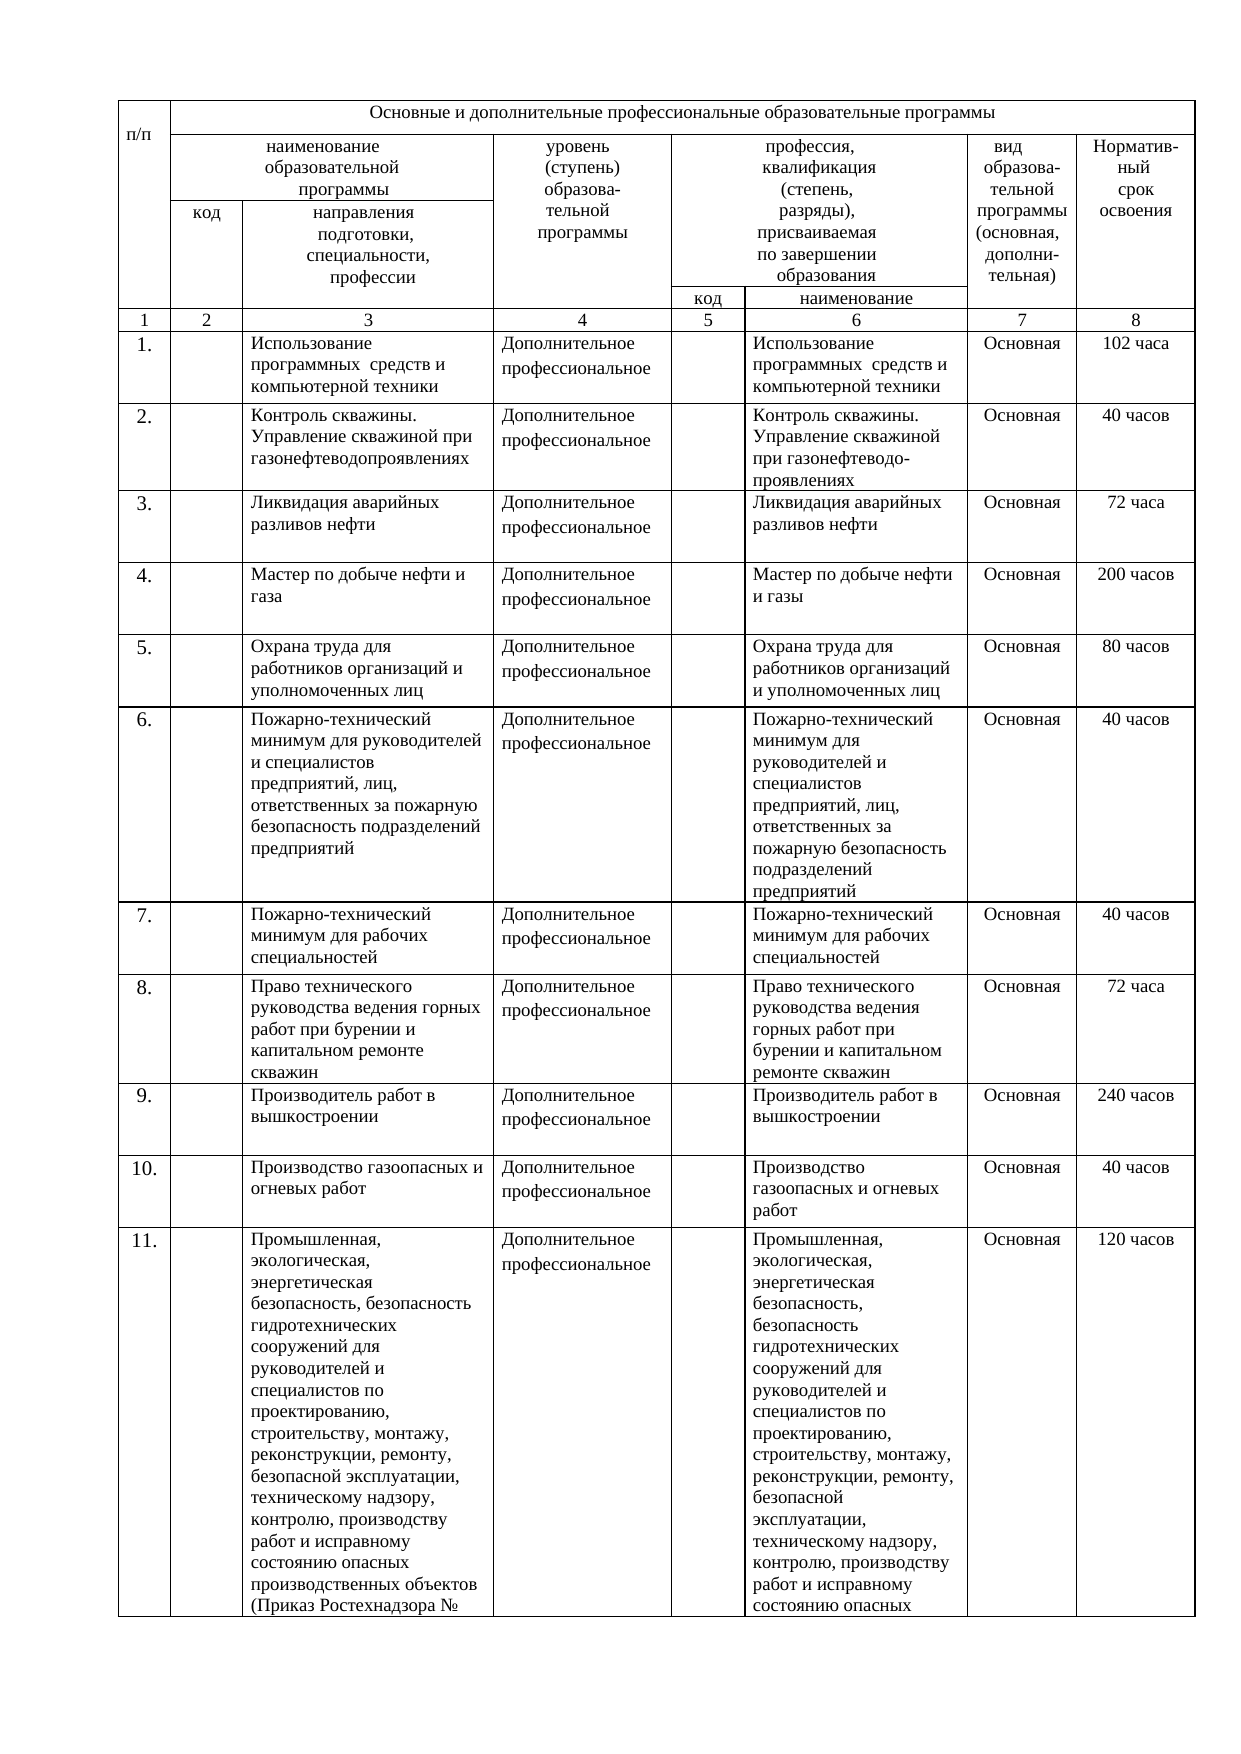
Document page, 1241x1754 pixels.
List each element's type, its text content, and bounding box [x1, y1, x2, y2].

table_cell 5 [672, 309, 744, 331]
table_cell 80 часов [1077, 635, 1194, 706]
table_cell Дополнительное профессиональное [494, 404, 671, 490]
table_cell [672, 708, 744, 901]
table_cell [672, 975, 744, 1082]
table_cell Использование программных средств и компьютерной техники [746, 332, 967, 403]
table_cell 8. [119, 975, 170, 1082]
table_cell 40 часов [1077, 404, 1194, 490]
table_cell [171, 708, 242, 901]
table_cell 2. [119, 404, 170, 490]
table_cell Пожарно-технический минимум для руководителей и специалистов предприятий, лиц, ответственных за пожарную безопасность подразделений предприятий [746, 708, 967, 901]
table_cell Пожарно-технический минимум для рабочих специальностей [243, 903, 493, 973]
table_cell Производитель работ в вышкостроении [746, 1084, 967, 1154]
table_cell направления подготовки, специальности, профессии [243, 201, 493, 308]
table_cell 3. [119, 491, 170, 562]
table_cell 3 [243, 309, 493, 331]
table_cell [672, 1156, 744, 1227]
table_cell Производство газоопасных и огневых работ [243, 1156, 493, 1227]
table_cell [672, 563, 744, 634]
table_cell код [672, 287, 744, 308]
table_cell Основная [968, 975, 1076, 1082]
table_cell 1. [119, 332, 170, 403]
table_cell профессия, квалификация (степень, разряды), присваиваемая по завершении образования [672, 135, 967, 286]
table_cell 8 [1077, 309, 1194, 331]
table_cell Контроль скважины. Управление скважиной при газонефтеводо-проявлениях [746, 404, 967, 490]
table_cell 7. [119, 903, 170, 973]
table_cell Основная [968, 404, 1076, 490]
table_cell 200 часов [1077, 563, 1194, 634]
table_cell [672, 404, 744, 490]
table_cell код [171, 201, 242, 308]
table_cell 4. [119, 563, 170, 634]
table_cell Дополнительное профессиональное [494, 563, 671, 634]
table_cell 6. [119, 708, 170, 901]
table_cell [171, 975, 242, 1082]
table_cell Право технического руководства ведения горных работ при бурении и капитальном ремонте скважин [746, 975, 967, 1082]
table_cell Дополнительное профессиональное [494, 903, 671, 973]
table_cell Основная [968, 903, 1076, 973]
table_cell 9. [119, 1084, 170, 1154]
table_cell Дополнительное профессиональное [494, 1084, 671, 1154]
table_cell Основная [968, 491, 1076, 562]
table_cell Дополнительное профессиональное [494, 975, 671, 1082]
table_cell [672, 332, 744, 403]
table_cell [171, 903, 242, 973]
table_cell 72 часа [1077, 491, 1194, 562]
table_cell Пожарно-технический минимум для руководителей и специалистов предприятий, лиц, ответственных за пожарную безопасность подразделений предприятий [243, 708, 493, 901]
table_cell Дополнительное профессиональное [494, 635, 671, 706]
table_header Основные и дополнительные профессиональные образовательные программы [171, 101, 1194, 133]
table_cell Охрана труда для работников организаций и уполномоченных лиц [243, 635, 493, 706]
table_header п/п [119, 101, 170, 308]
table_cell Охрана труда для работников организаций и уполномоченных лиц [746, 635, 967, 706]
table_cell [171, 332, 242, 403]
table_cell Дополнительное профессиональное [494, 1156, 671, 1227]
table_cell 72 часа [1077, 975, 1194, 1082]
table_cell [672, 1228, 744, 1616]
table_cell Производитель работ в вышкостроении [243, 1084, 493, 1154]
table_cell наименование [746, 287, 967, 308]
table_cell Использование программных средств и компьютерной техники [243, 332, 493, 403]
table_cell [672, 491, 744, 562]
table_cell Основная [968, 635, 1076, 706]
table_cell Основная [968, 563, 1076, 634]
table_cell 40 часов [1077, 708, 1194, 901]
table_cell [746, 1228, 967, 1616]
table_cell 240 часов [1077, 1084, 1194, 1154]
table_cell [171, 404, 242, 490]
table_cell Право технического руководства ведения горных работ при бурении и капитальном ремонте скважин [243, 975, 493, 1082]
table_cell 11. [119, 1228, 170, 1616]
table_cell 120 часов [1077, 1228, 1194, 1616]
table_cell [171, 1156, 242, 1227]
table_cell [243, 1228, 493, 1616]
table_cell 1 [119, 309, 170, 331]
table_cell Основная [968, 1228, 1076, 1616]
table_cell Дополнительное профессиональное [494, 491, 671, 562]
table_cell [171, 1084, 242, 1154]
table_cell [494, 1228, 671, 1616]
table_cell [171, 491, 242, 562]
table_cell 4 [494, 309, 671, 331]
table_cell 40 часов [1077, 1156, 1194, 1227]
table_cell Дополнительное профессиональное [494, 332, 671, 403]
table_cell Норматив-ный срок освоения [1077, 135, 1194, 308]
table_cell 7 [968, 309, 1076, 331]
table_cell [672, 635, 744, 706]
table_cell Основная [968, 1084, 1076, 1154]
table_cell [672, 1084, 744, 1154]
table_cell наименование образовательной программы [171, 135, 493, 200]
table_cell [672, 903, 744, 973]
table_cell 102 часа [1077, 332, 1194, 403]
table_cell Основная [968, 708, 1076, 901]
table_cell уровень (ступень) образова- тельной программы [494, 135, 671, 308]
table_cell [171, 1228, 242, 1616]
table_cell Мастер по добыче нефти и газа [243, 563, 493, 634]
table_cell [171, 563, 242, 634]
table_cell 5. [119, 635, 170, 706]
table_cell Производство газоопасных и огневых работ [746, 1156, 967, 1227]
table_cell Ликвидация аварийных разливов нефти [746, 491, 967, 562]
table_cell 6 [746, 309, 967, 331]
table_cell Ликвидация аварийных разливов нефти [243, 491, 493, 562]
table_cell Контроль скважины. Управление скважиной при газонефтеводопроявлениях [243, 404, 493, 490]
table_cell Дополнительное профессиональное [494, 708, 671, 901]
table_cell Основная [968, 332, 1076, 403]
table_cell [171, 635, 242, 706]
table_cell Мастер по добыче нефти и газы [746, 563, 967, 634]
table_cell вид образова-тельной программы (основная, дополни-тельная) [968, 135, 1076, 308]
table_cell Пожарно-технический минимум для рабочих специальностей [746, 903, 967, 973]
table_cell 10. [119, 1156, 170, 1227]
table_cell 40 часов [1077, 903, 1194, 973]
table_cell Основная [968, 1156, 1076, 1227]
table_cell 2 [171, 309, 242, 331]
